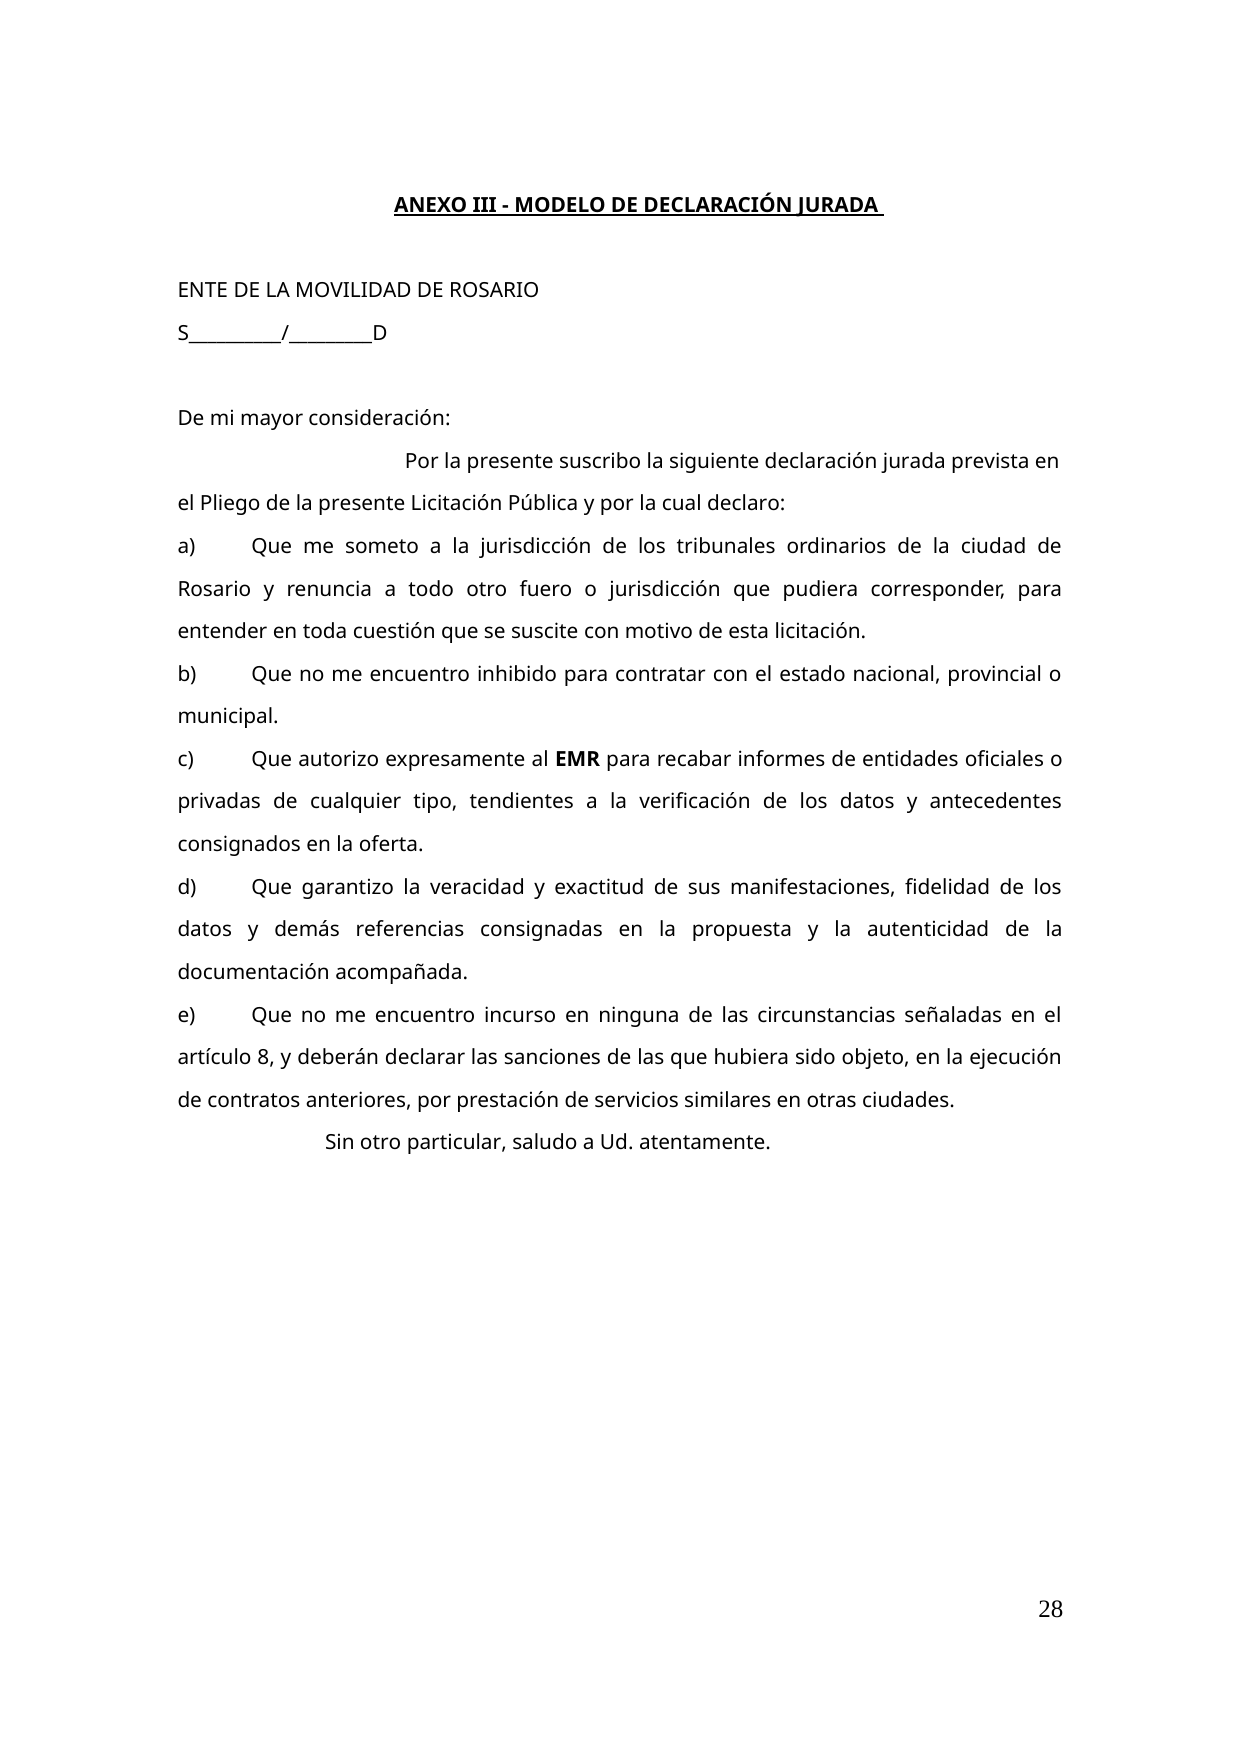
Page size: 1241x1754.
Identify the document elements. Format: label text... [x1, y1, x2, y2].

text S__________/_________D [177, 318, 1063, 346]
list Que me someto a la jurisdicción de los tribunales ordinarios de la ciudad de Rosario y renuncia a todo otro fuero o jurisdicción que pudiera corresponder, para entender en toda cuestión que se suscite con motivo de esta licitación. [177, 531, 1063, 645]
text ENTE DE LA MOVILIDAD DE ROSARIO [177, 275, 1063, 304]
list Que no me encuentro inhibido para contratar con el estado nacional, provincial o municipal. [177, 659, 1063, 730]
list Que garantizo la veracidad y exactitud de sus manifestaciones, fidelidad de los datos y demás referencias consignadas en la propuesta y la autenticidad de la documentación acompañada. [177, 872, 1063, 986]
text De mi mayor consideración: [177, 403, 1063, 432]
list Que no me encuentro incurso en ninguna de las circunstancias señaladas en el artículo 8, y deberán declarar las sanciones de las que hubiera sido objeto, en la ejecución de contratos anteriores, por prestación de servicios similares en otras ciudades. [177, 1000, 1063, 1113]
subtitle ANEXO III - MODELO DE DECLARACIÓN JURADA [177, 190, 1063, 219]
text Sin otro particular, saludo a Ud. atentamente. [177, 1127, 1063, 1156]
list Que autorizo expresamente al EMR para recabar informes de entidades oficiales o privadas de cualquier tipo, tendientes a la verificación de los datos y antecedentes consignados en la oferta. [177, 744, 1063, 858]
text Por la presente suscribo la siguiente declaración jurada prevista en el Pliego de la presente Licitación Pública y por la cual declaro: [177, 446, 1063, 517]
